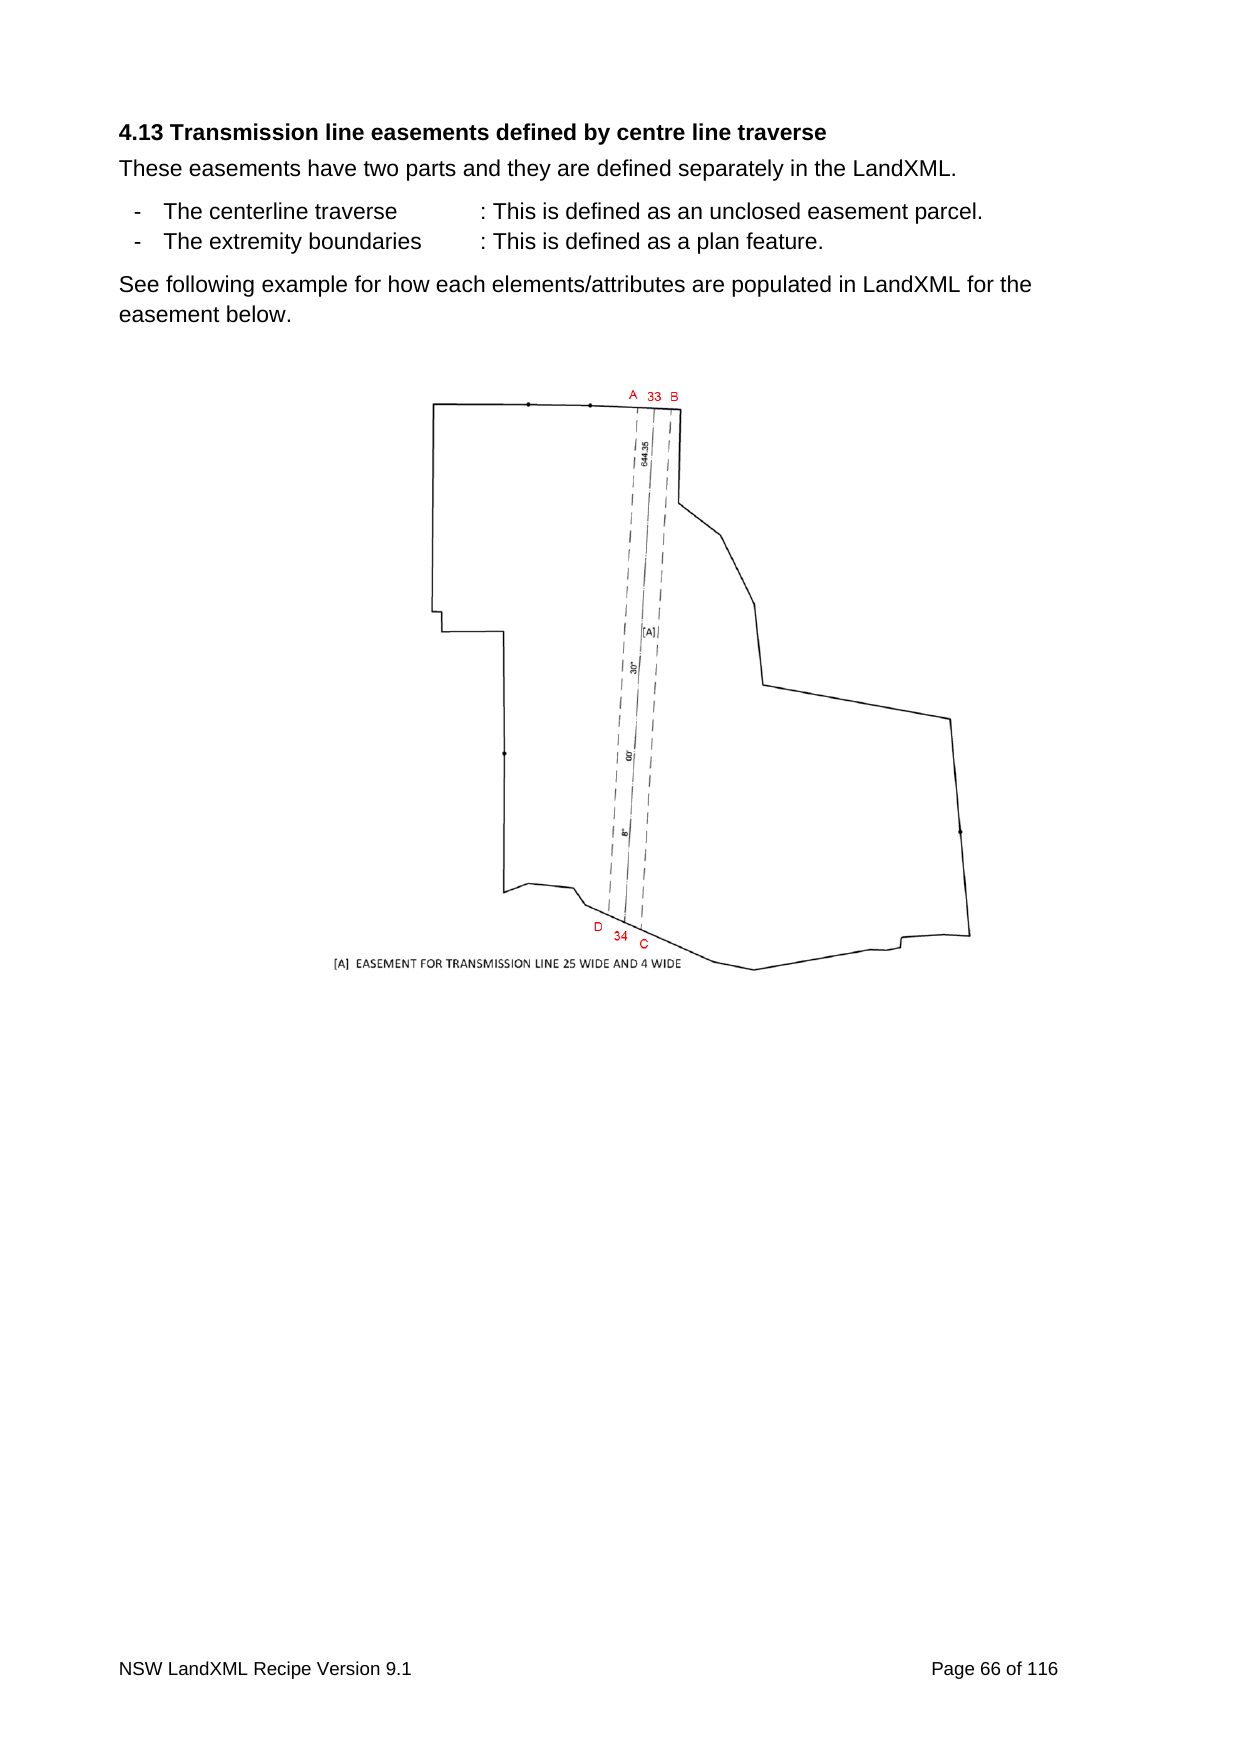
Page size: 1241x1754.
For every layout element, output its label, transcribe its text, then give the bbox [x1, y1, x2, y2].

list The centerline traverse : This is defined as an unclosed easement parcel. [133, 198, 1121, 224]
text See following example for how each elements/attributes are populated in LandXML for the easement below. [119, 271, 1121, 327]
text These easements have two parts and they are defined separately in the LandXML. [119, 155, 1121, 182]
list The extremity boundaries : This is defined as a plan feature. [133, 228, 1121, 254]
subtitle 4.13 Transmission line easements defined by centre line traverse [119, 119, 1123, 145]
picture [289, 373, 1011, 978]
